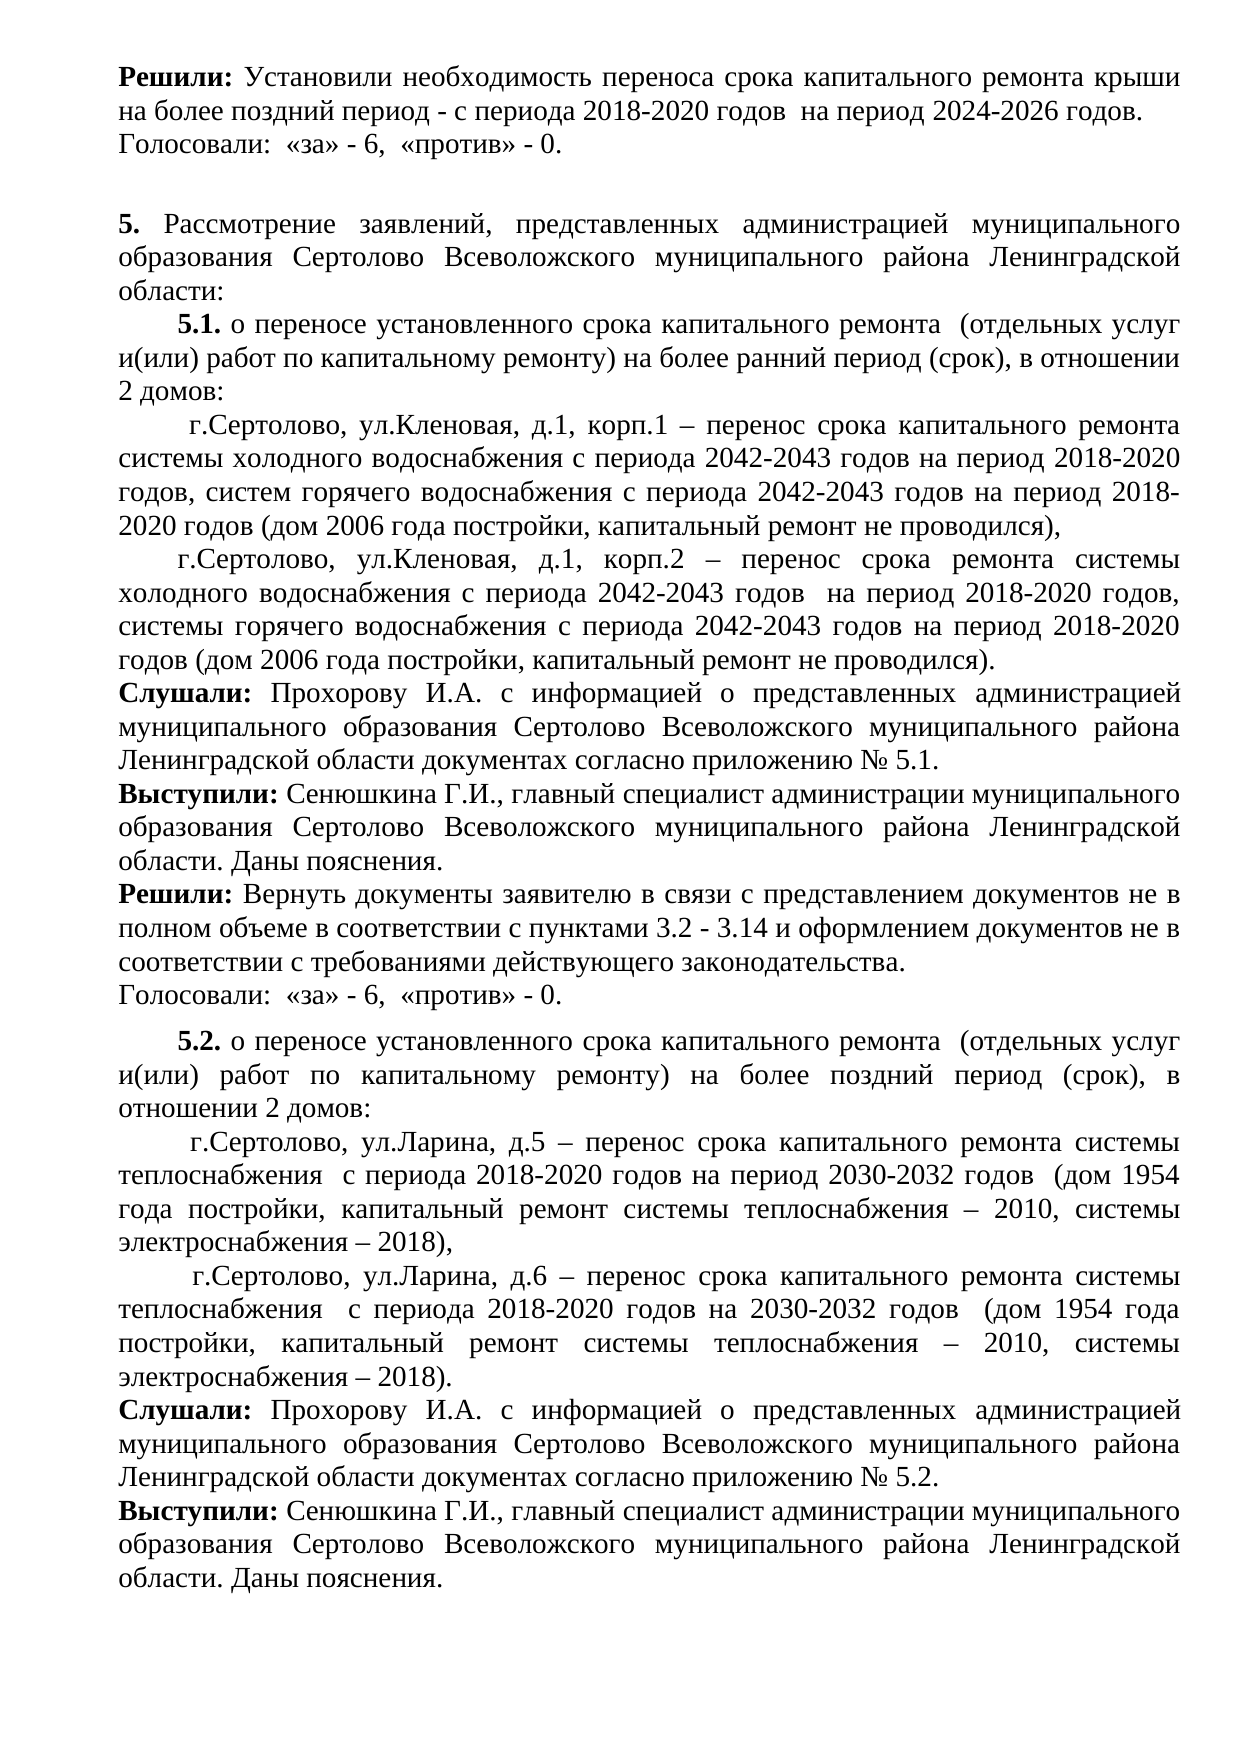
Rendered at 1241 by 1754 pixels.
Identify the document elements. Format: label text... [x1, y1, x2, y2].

text Выступили: Сенюшкина Г.И., главный специалист администрации муниципального образования Сертолово Всеволожского муниципального района Ленинградской области. Даны пояснения. [118, 776, 1181, 877]
text 5.1. о переносе установленного срока капитального ремонта (отдельных услуг и(или) работ по капитальному ремонту) на более ранний период (срок), в отношении 2 домов: [118, 306, 1181, 407]
text Выступили: Сенюшкина Г.И., главный специалист администрации муниципального образования Сертолово Всеволожского муниципального района Ленинградской области. Даны пояснения. [118, 1493, 1181, 1593]
text Слушали: Прохорову И.А. с информацией о представленных администрацией муниципального образования Сертолово Всеволожского муниципального района Ленинградской области документах согласно приложению № 5.2. [118, 1392, 1181, 1493]
text Голосовали: «за» - 6, «против» - 0. [118, 126, 1181, 160]
text 5. Рассмотрение заявлений, представленных администрацией муниципального образования Сертолово Всеволожского муниципального района Ленинградской области: [118, 206, 1181, 306]
text 5.2. о переносе установленного срока капитального ремонта (отдельных услуг и(или) работ по капитальному ремонту) на более поздний период (срок), в отношении 2 домов: [118, 1023, 1181, 1124]
text г.Сертолово, ул.Ларина, д.5 – перенос срока капитального ремонта системы теплоснабжения с периода 2018-2020 годов на период 2030-2032 годов (дом 1954 года постройки, капитальный ремонт системы теплоснабжения – 2010, системы электроснабжения – 2018), [118, 1124, 1181, 1258]
text г.Сертолово, ул.Кленовая, д.1, корп.2 – перенос срока ремонта системы холодного водоснабжения с периода 2042-2043 годов на период 2018-2020 годов, системы горячего водоснабжения с периода 2042-2043 годов на период 2018-2020 годов (дом 2006 года постройки, капитальный ремонт не проводился). [118, 541, 1181, 675]
text Решили: Установили необходимость переноса срока капитального ремонта крыши на более поздний период - с периода 2018-2020 годов на период 2024-2026 годов. [118, 59, 1181, 126]
text Голосовали: «за» - 6, «против» - 0. [118, 977, 1181, 1011]
text Решили: Вернуть документы заявителю в связи с представлением документов не в полном объеме в соответствии с пунктами 3.2 - 3.14 и оформлением документов не в соответствии с требованиями действующего законодательства. [118, 877, 1181, 977]
text г.Сертолово, ул.Ларина, д.6 – перенос срока капитального ремонта системы теплоснабжения с периода 2018-2020 годов на 2030-2032 годов (дом 1954 года постройки, капитальный ремонт системы теплоснабжения – 2010, системы электроснабжения – 2018). [118, 1258, 1181, 1392]
text Слушали: Прохорову И.А. с информацией о представленных администрацией муниципального образования Сертолово Всеволожского муниципального района Ленинградской области документах согласно приложению № 5.1. [118, 675, 1181, 776]
text г.Сертолово, ул.Кленовая, д.1, корп.1 – перенос срока капитального ремонта системы холодного водоснабжения с периода 2042-2043 годов на период 2018-2020 годов, систем горячего водоснабжения с периода 2042-2043 годов на период 2018-2020 годов (дом 2006 года постройки, капитальный ремонт не проводился), [118, 407, 1181, 541]
